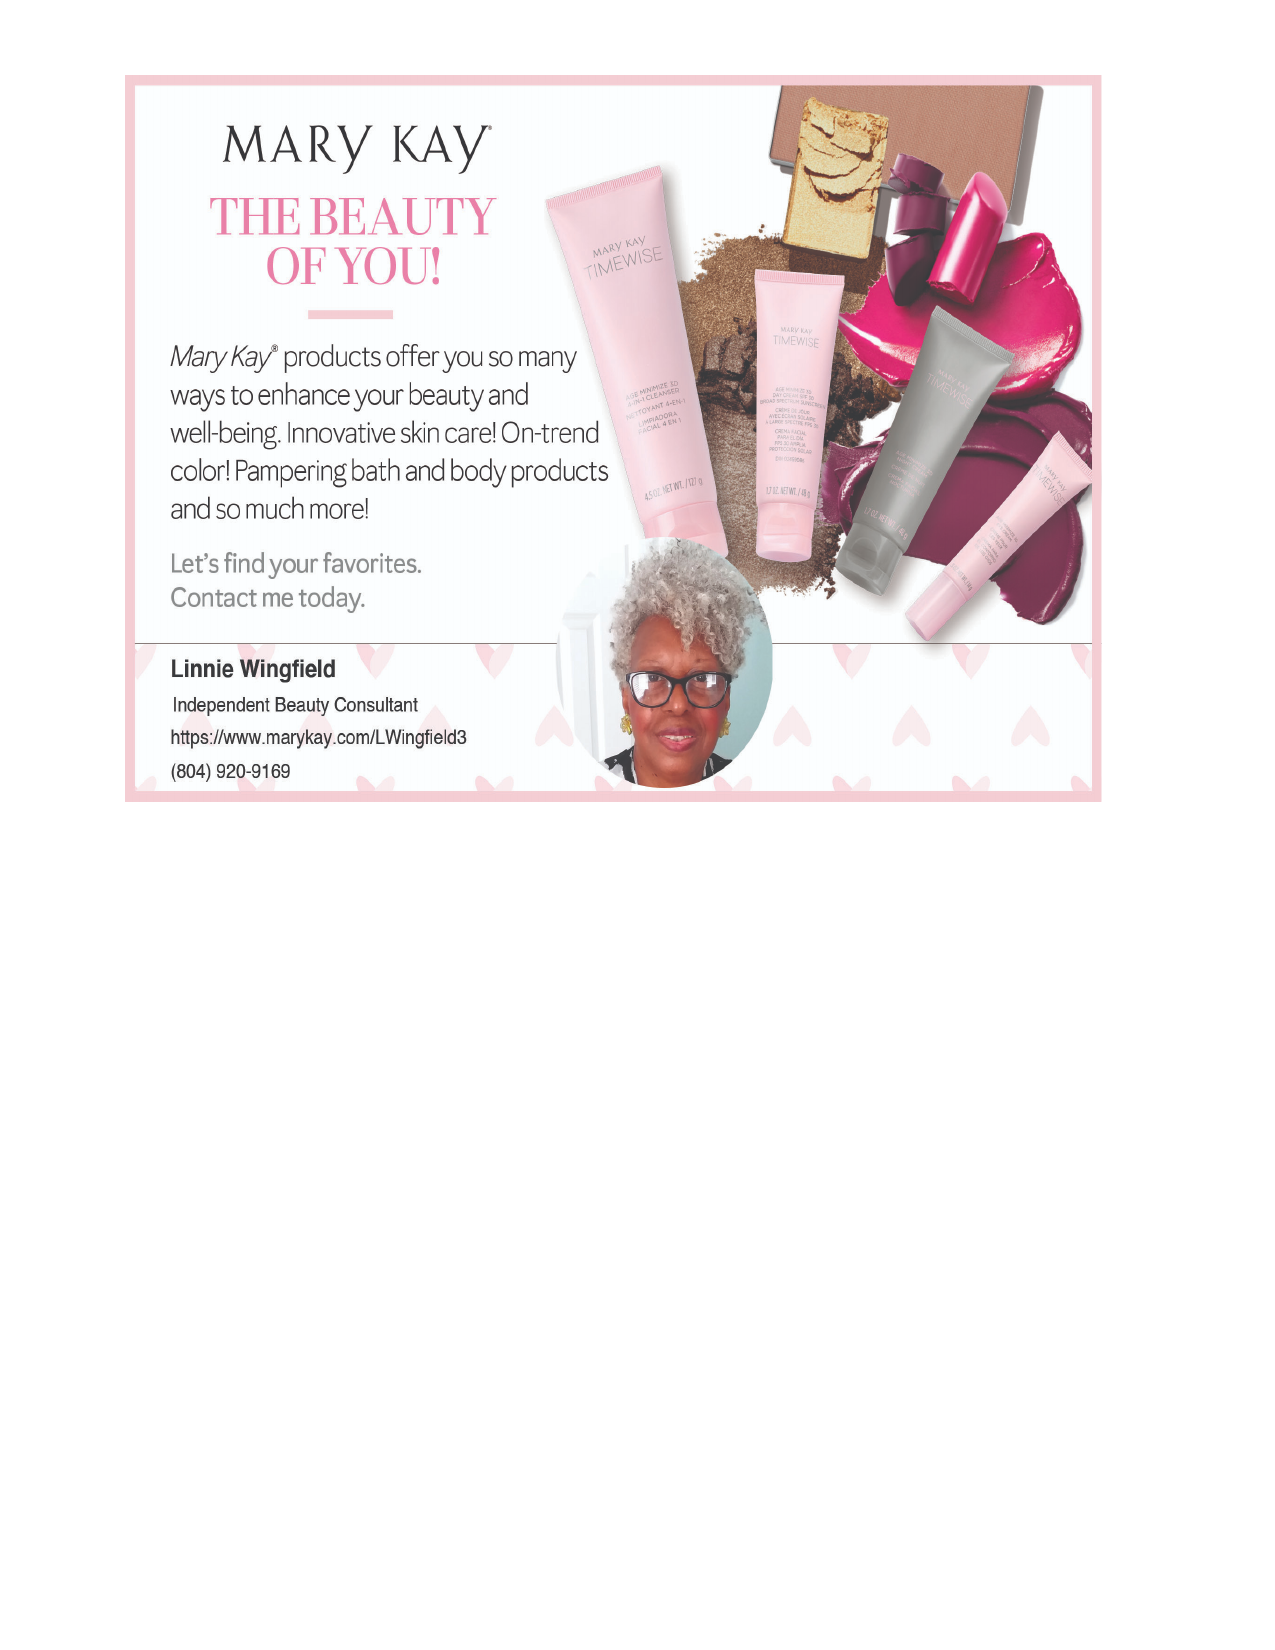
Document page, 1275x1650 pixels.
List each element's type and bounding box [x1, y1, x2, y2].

picture [125, 75, 1102, 802]
